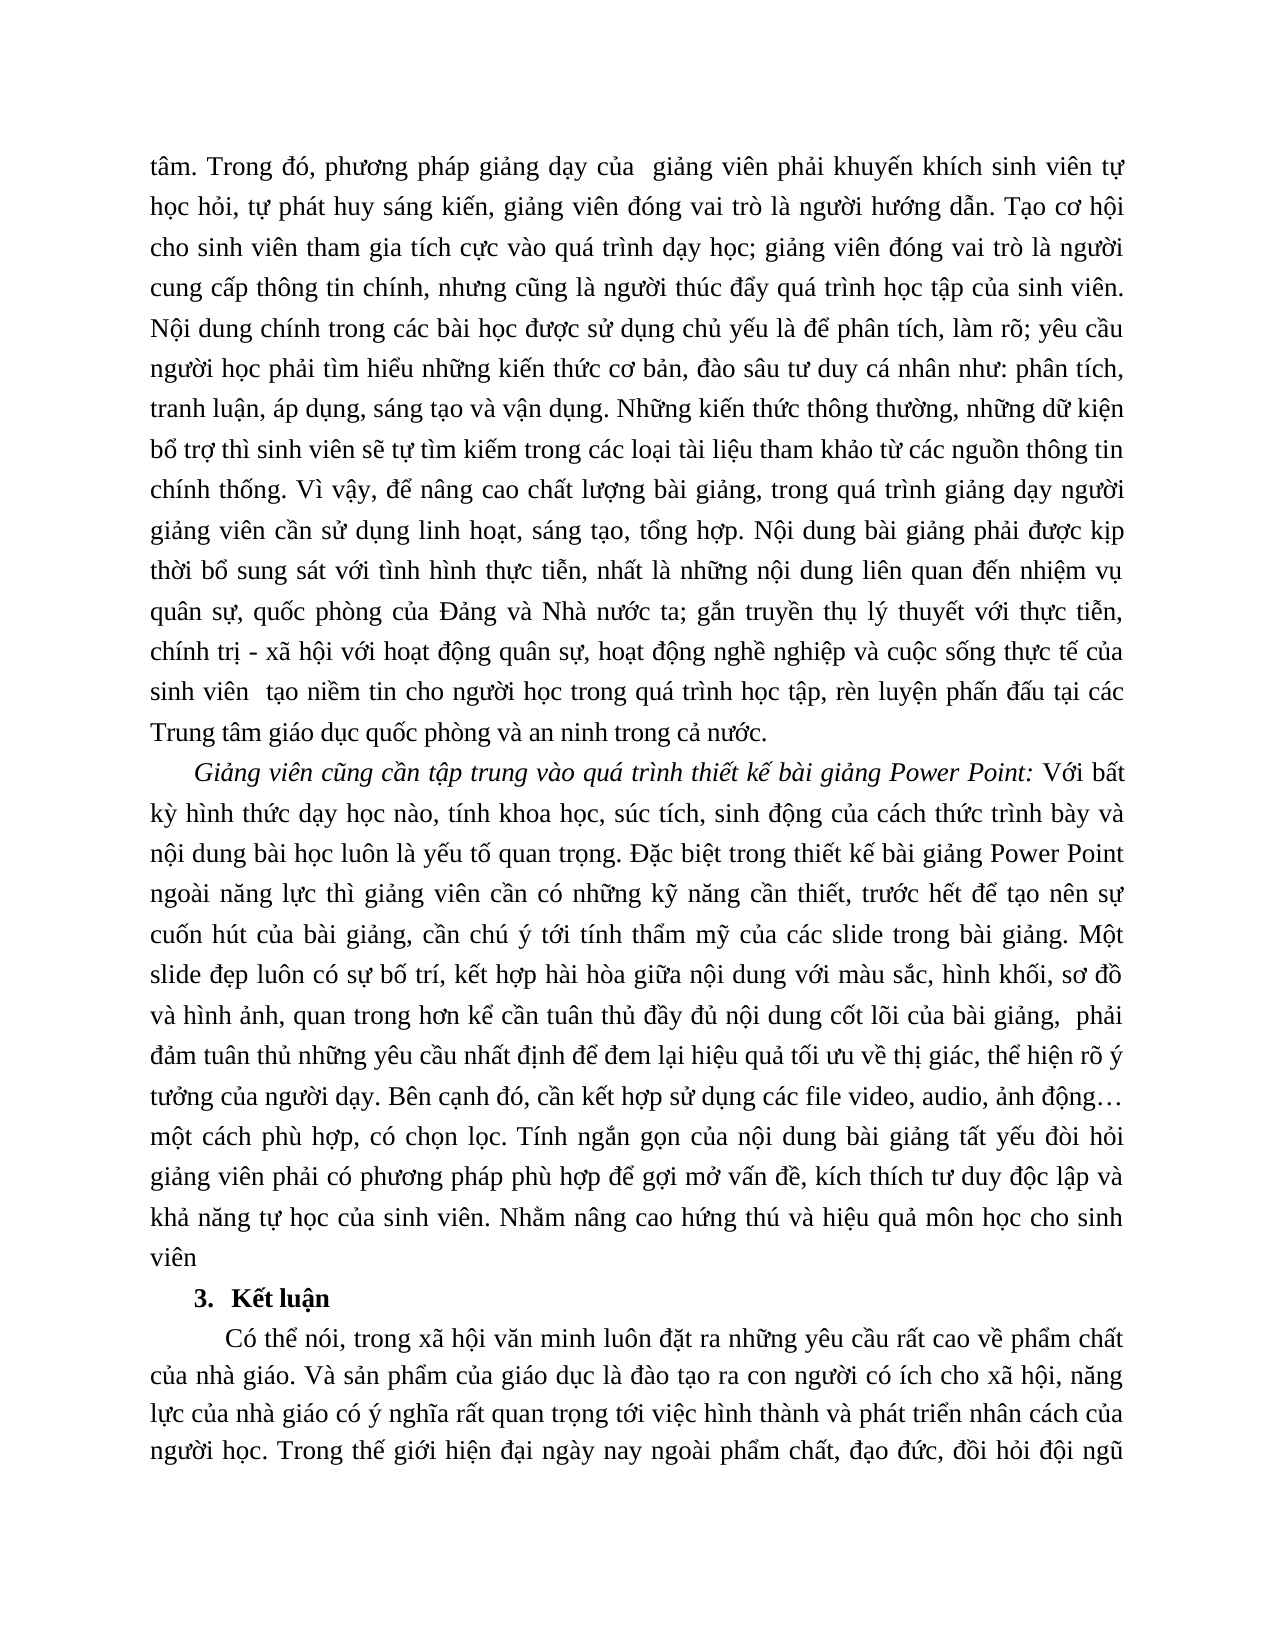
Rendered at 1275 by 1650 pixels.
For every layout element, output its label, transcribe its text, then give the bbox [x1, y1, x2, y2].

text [150, 150, 1125, 747]
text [150, 1322, 1125, 1465]
list Kết luận [194, 1282, 1125, 1313]
text Giảng viên cũng cần tập trung vào quá trình thiết kế bài giảng Power Point: Với bất kỳ hình thức dạy học nào, tính khoa học, súc tích, sinh động của cách thức trình bày và nội dung bài học luôn là yếu tố quan trọng. Đặc biệt trong thiết kế bài giảng Power Point ngoài năng lực thì giảng viên cần có những kỹ năng cần thiết, trước hết để tạo nên sự cuốn hút của bài giảng, cần chú ý tới tính thẩm mỹ của các slide trong bài giảng. Một slide đẹp luôn có sự bố trí, kết hợp hài hòa giữa nội dung với màu sắc, hình khối, sơ đồ và hình ảnh, quan trong hơn kể cần tuân thủ đầy đủ nội dung cốt lõi của bài giảng, phải đảm tuân thủ những yêu cầu nhất định để đem lại hiệu quả tối ưu về thị giác, thể hiện rõ ý tưởng của người dạy. Bên cạnh đó, cần kết hợp sử dụng các file video, audio, ảnh động… một cách phù hợp, có chọn lọc. Tính ngắn gọn của nội dung bài giảng tất yếu đòi hỏi giảng viên phải có phương pháp phù hợp để gợi mở vấn đề, kích thích tư duy độc lập và khả năng tự học của sinh viên. Nhằm nâng cao hứng thú và hiệu quả môn học cho sinh viên [150, 756, 1125, 1272]
